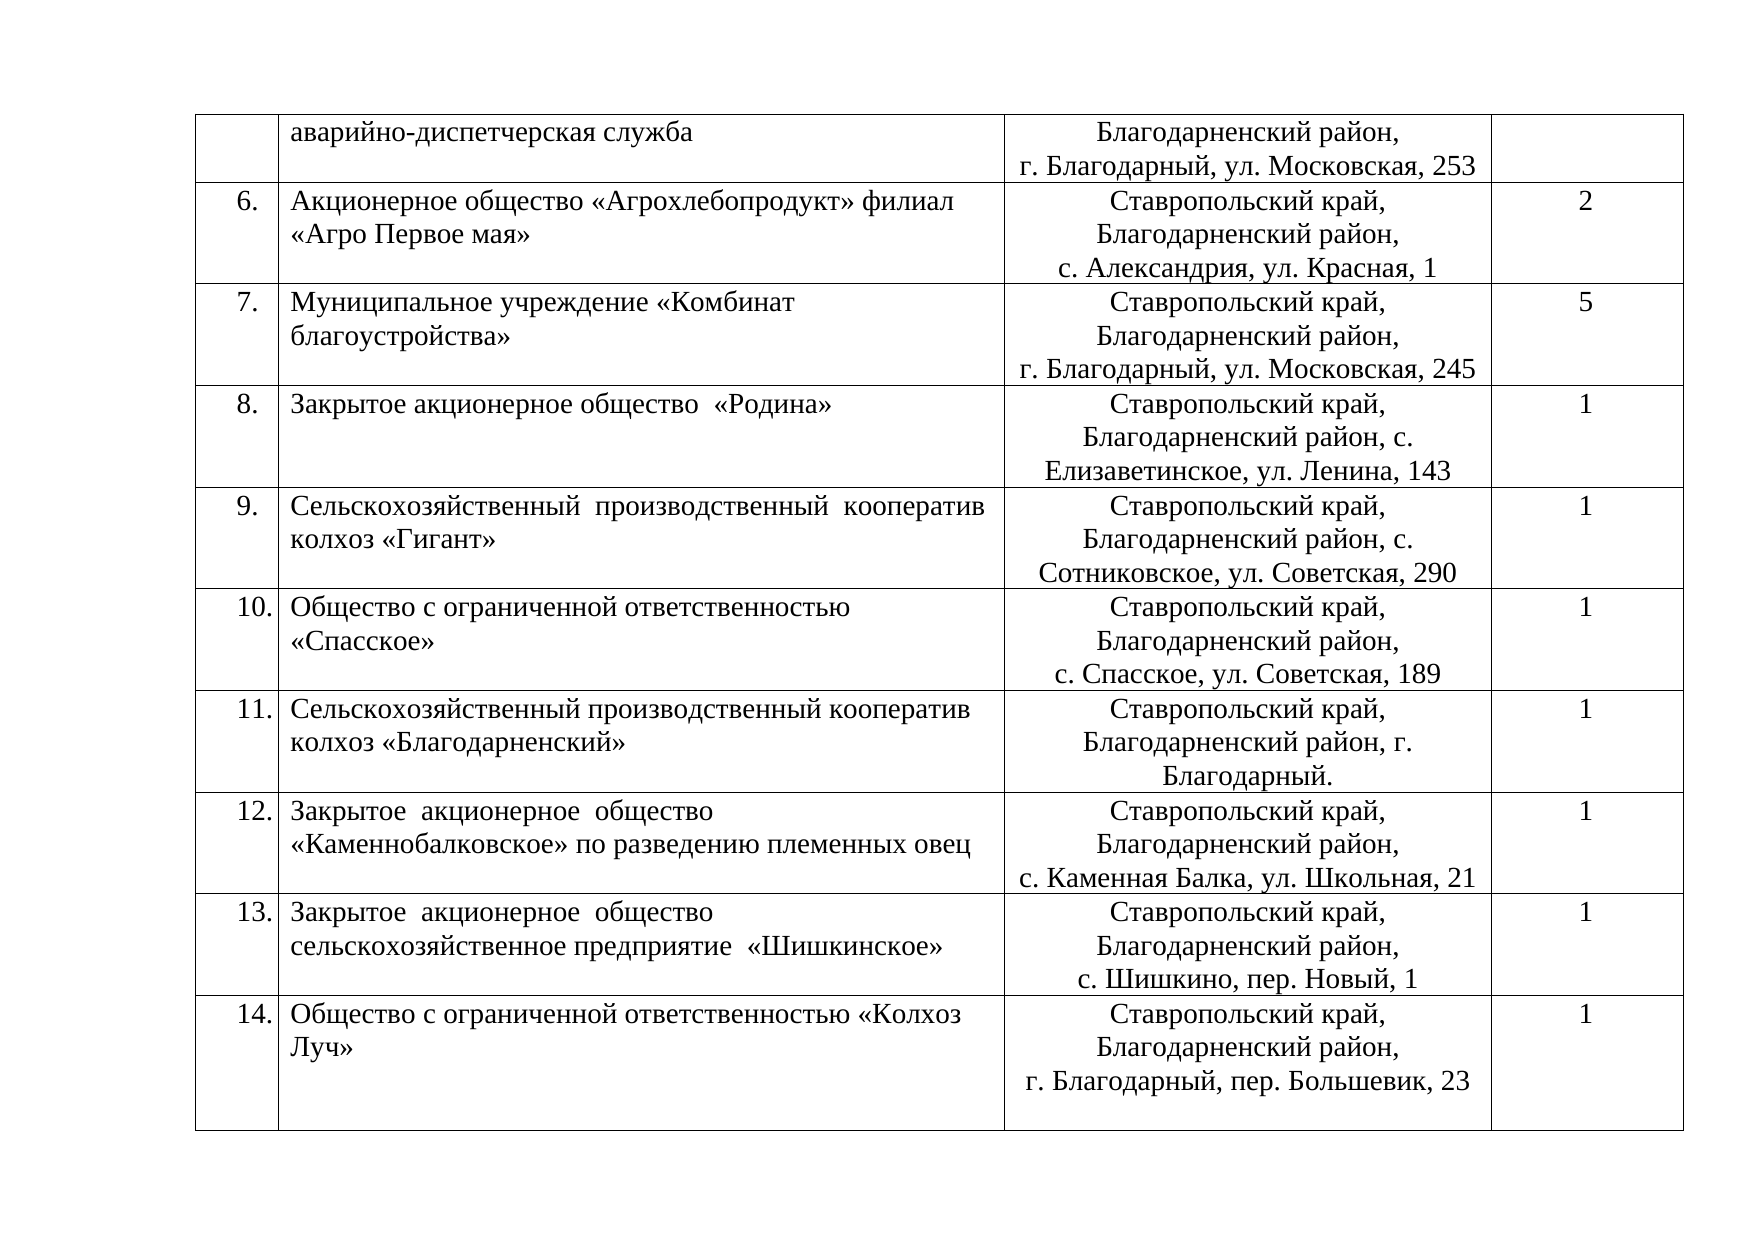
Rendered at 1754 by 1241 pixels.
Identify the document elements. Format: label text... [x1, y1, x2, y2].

table_cell 1 [1492, 589, 1683, 690]
table_cell Сельскохозяйственный производственный кооператив колхоз «Гигант» [279, 488, 1004, 588]
table_cell [196, 284, 278, 385]
table_cell [196, 691, 278, 792]
table_cell [196, 488, 278, 588]
table_cell Ставропольский край, Благодарненский район, с. Александрия, ул. Красная, 1 [1005, 183, 1491, 283]
table_cell Муниципальное учреждение «Комбинат благоустройства» [279, 284, 1004, 385]
table_cell Сельскохозяйственный производственный кооператив колхоз «Благодарненский» [279, 691, 1004, 792]
table_cell 1 [1492, 996, 1683, 1130]
table_cell [196, 589, 278, 690]
table_cell Ставропольский край, Благодарненский район, с. Сотниковское, ул. Советская, 290 [1005, 488, 1491, 588]
table_cell Закрытое акционерное общество «Каменнобалковское» по разведению племенных овец [279, 793, 1004, 893]
table_cell [196, 386, 278, 487]
table_cell 2 [1492, 183, 1683, 283]
table_cell Закрытое акционерное общество сельскохозяйственное предприятие «Шишкинское» [279, 894, 1004, 995]
table_cell Общество с ограниченной ответственностью «Спасское» [279, 589, 1004, 690]
table_cell Ставропольский край, Благодарненский район, с. Шишкино, пер. Новый, 1 [1005, 894, 1491, 995]
table_cell 1 [1492, 691, 1683, 792]
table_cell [279, 115, 1004, 182]
table_cell Ставропольский край, Благодарненский район, г. Благодарный. [1005, 691, 1491, 792]
table_cell Ставропольский край, Благодарненский район, с. Елизаветинское, ул. Ленина, 143 [1005, 386, 1491, 487]
table_cell 1 [1492, 793, 1683, 893]
table_cell [196, 115, 278, 182]
table_cell [196, 793, 278, 893]
table_cell Ставропольский край, Благодарненский район, г. Благодарный, пер. Большевик, 23 [1005, 996, 1491, 1130]
table_cell [196, 894, 278, 995]
table_cell Ставропольский край, Благодарненский район, г. Благодарный, ул. Московская, 245 [1005, 284, 1491, 385]
table_cell 1 [1492, 894, 1683, 995]
table_cell Ставропольский край, Благодарненский район, с. Каменная Балка, ул. Школьная, 21 [1005, 793, 1491, 893]
table_cell 1 [1492, 488, 1683, 588]
table_cell [196, 183, 278, 283]
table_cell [1005, 115, 1491, 182]
table_cell Акционерное общество «Агрохлебопродукт» филиал «Агро Первое мая» [279, 183, 1004, 283]
table_cell Ставропольский край, Благодарненский район, с. Спасское, ул. Советская, 189 [1005, 589, 1491, 690]
table_cell [196, 996, 278, 1130]
table_cell 3 [1492, 115, 1683, 182]
table_cell 1 [1492, 386, 1683, 487]
table_cell 5 [1492, 284, 1683, 385]
table_cell Общество с ограниченной ответственностью «Колхоз Луч» [279, 996, 1004, 1130]
table_cell Закрытое акционерное общество «Родина» [279, 386, 1004, 487]
